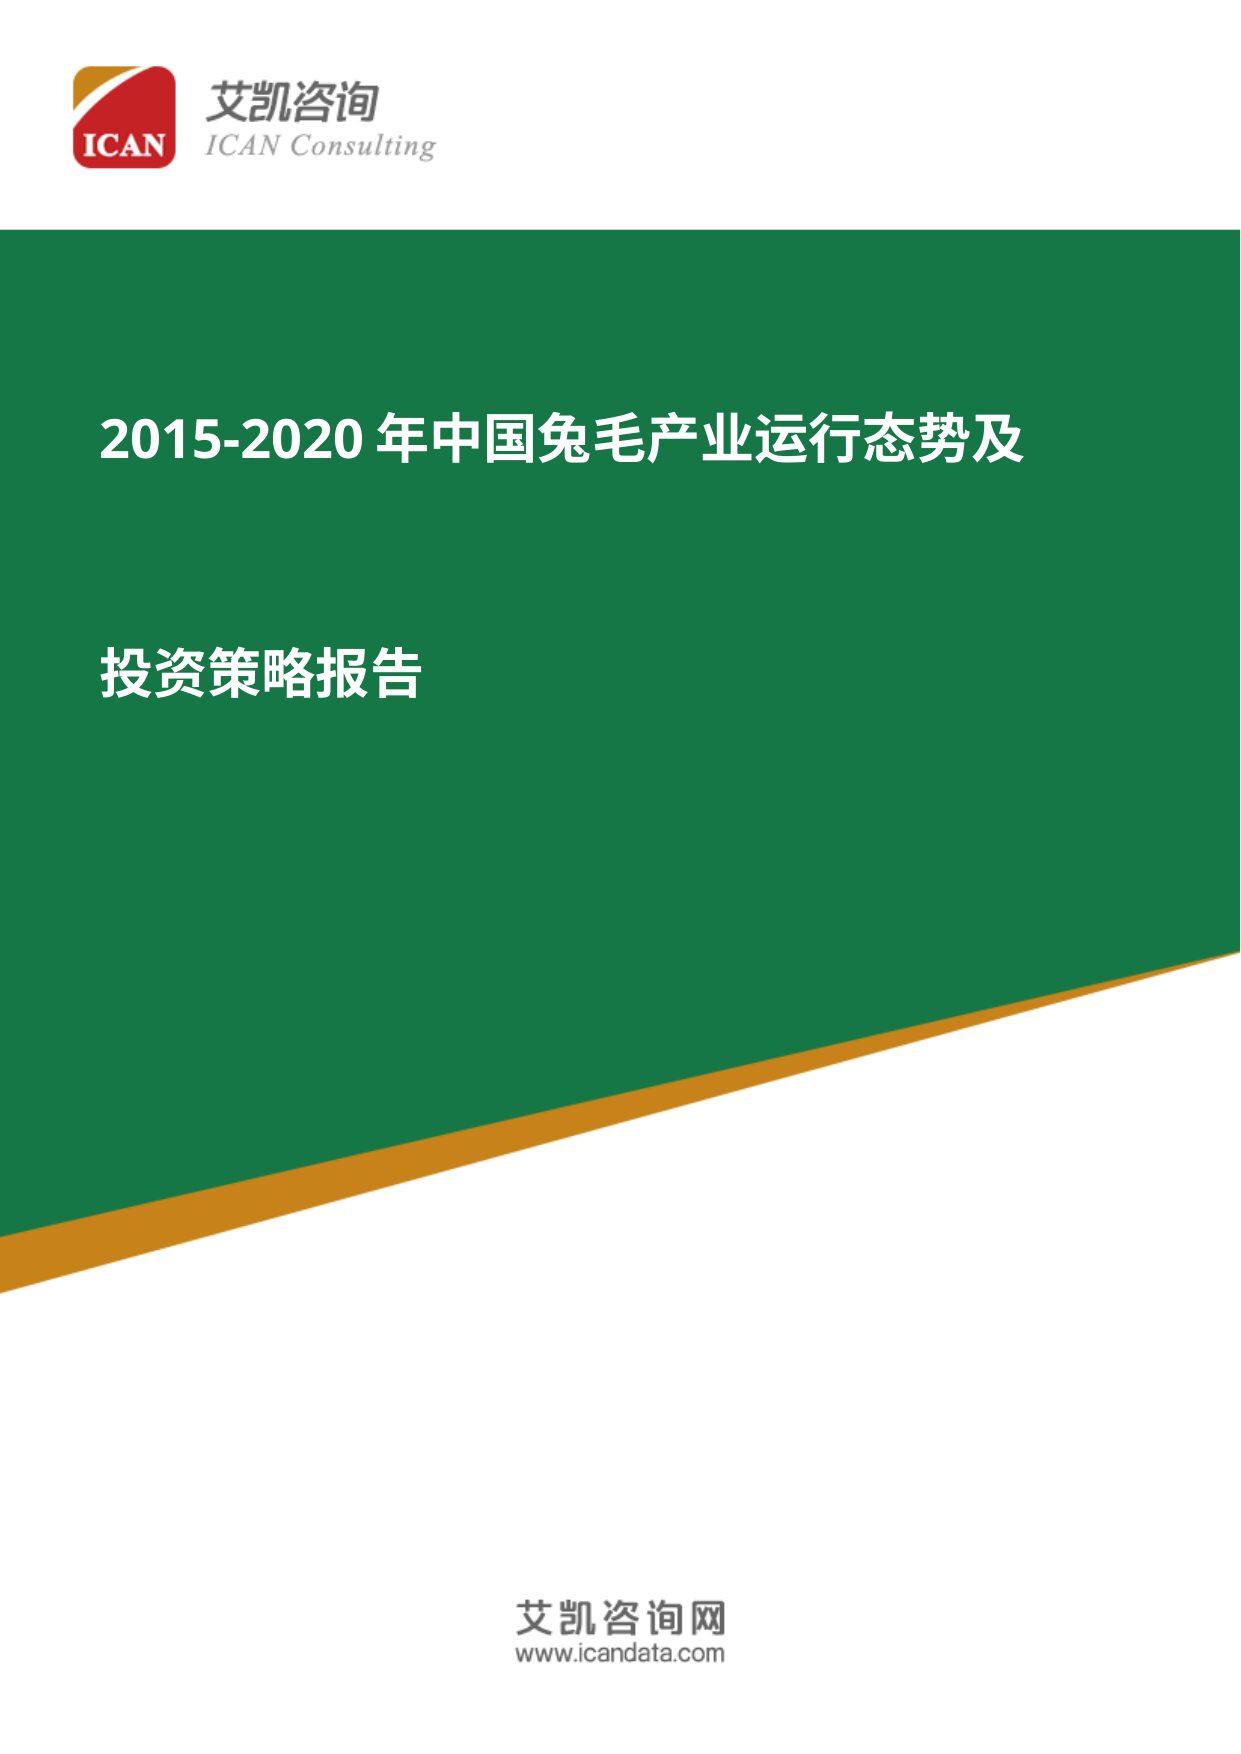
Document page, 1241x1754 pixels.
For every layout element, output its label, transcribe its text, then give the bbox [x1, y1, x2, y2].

subtitle 2015-2020年中国兔毛产业运行态势及投资策略报告 [99, 386, 1053, 718]
picture [0, 5, 1241, 1754]
